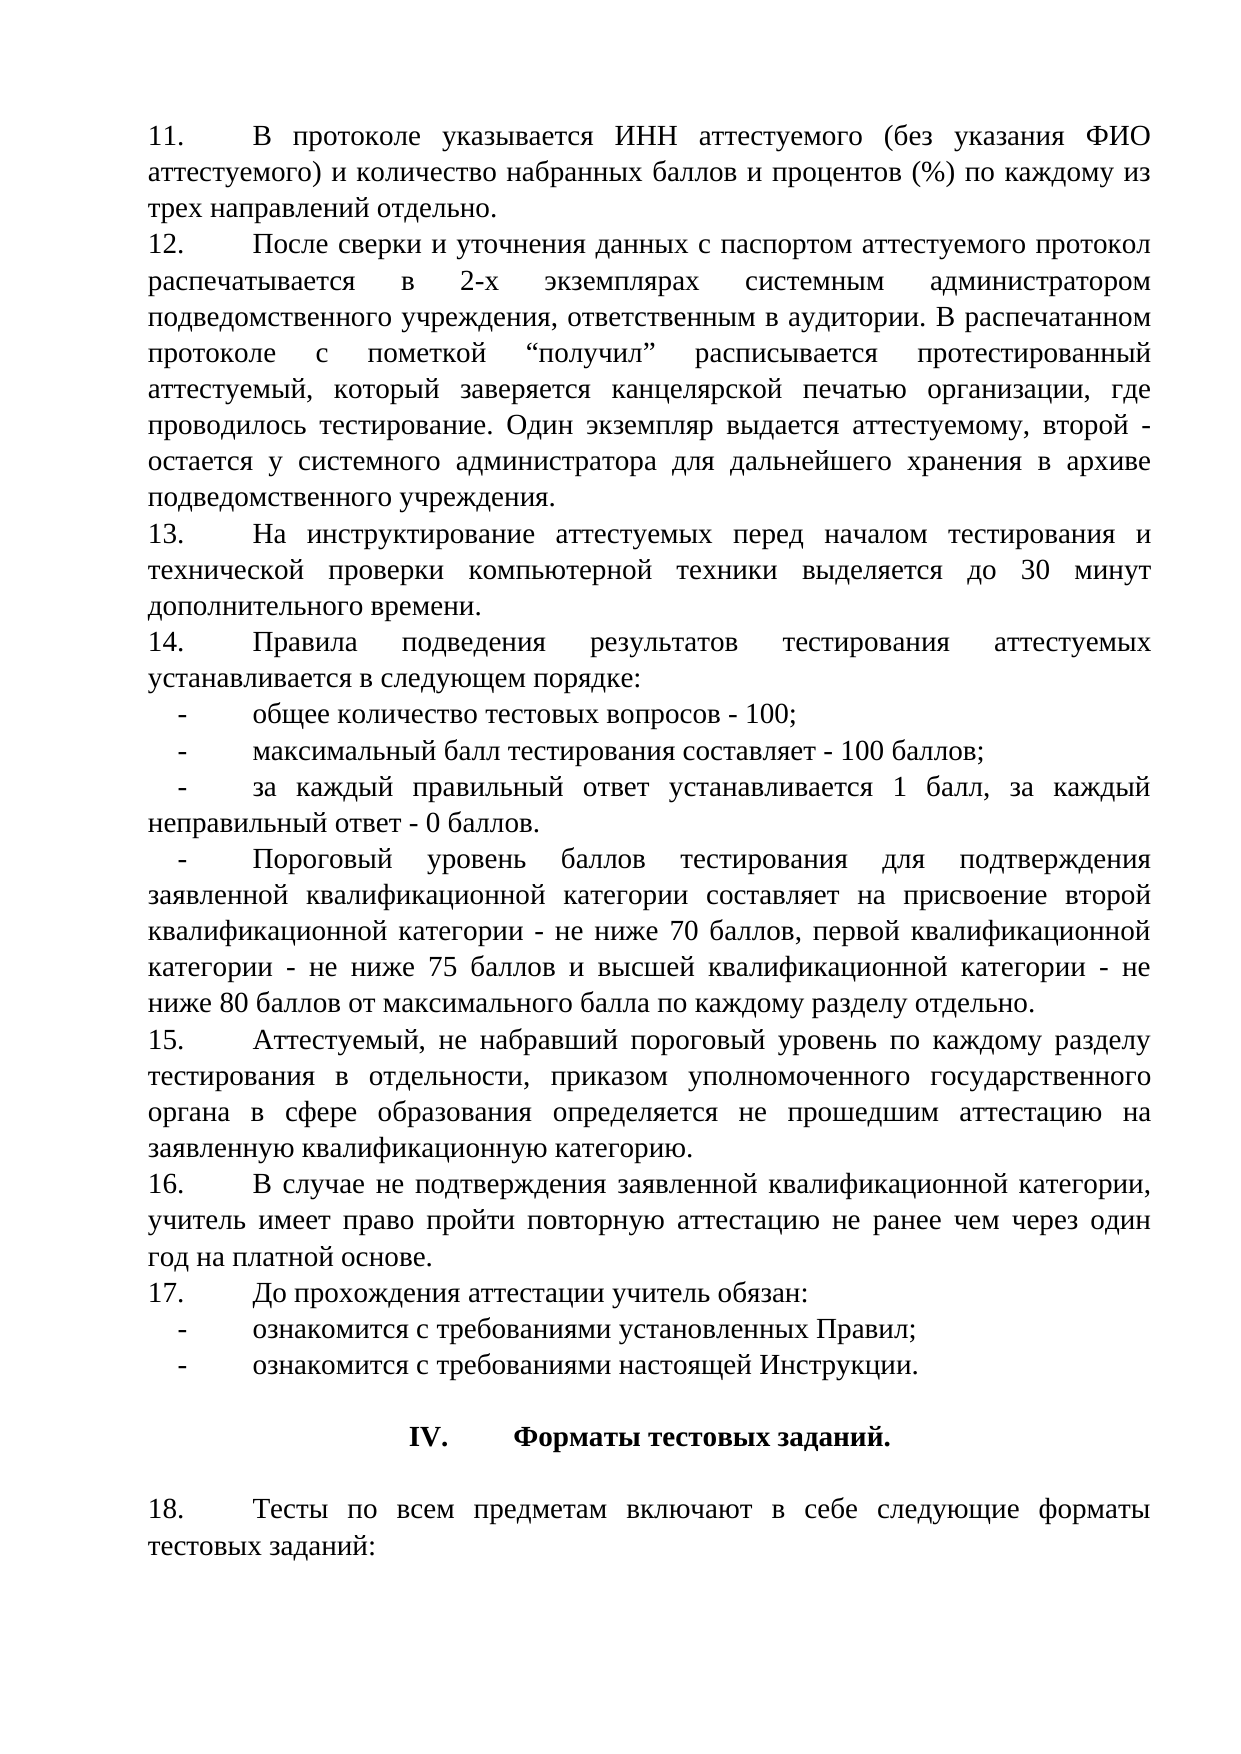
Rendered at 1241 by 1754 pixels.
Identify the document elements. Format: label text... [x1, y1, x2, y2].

list Аттестуемый, не набравший пороговый уровень по каждому разделу тестирования в отдельности, приказом уполномоченного государственного органа в сфере образования определяется не прошедшим аттестацию на заявленную квалификационную категорию. [148, 1022, 1152, 1164]
list максимальный балл тестирования составляет - 100 баллов; [148, 733, 1152, 766]
list Пороговый уровень баллов тестирования для подтверждения заявленной квалификационной категории составляет на присвоение второй квалификационной категории - не ниже 70 баллов, первой квалификационной категории - не ниже 75 баллов и высшей квалификационной категории - не ниже 80 баллов от максимального балла по каждому разделу отдельно. [148, 841, 1152, 1019]
list ознакомится с требованиями настоящей Инструкции. [148, 1347, 1152, 1381]
list До прохождения аттестации учитель обязан: [148, 1275, 1152, 1308]
list Правила подведения результатов тестирования аттестуемых устанавливается в следующем порядке: [148, 624, 1152, 694]
list После сверки и уточнения данных с паспортом аттестуемого протокол распечатывается в 2-х экземплярах системным администратором подведомственного учреждения, ответственным в аудитории. В распечатанном протоколе с пометкой “получил” расписывается протестированный аттестуемый, который заверяется канцелярской печатью организации, где проводилось тестирование. Один экземпляр выдается аттестуемому, второй - остается у системного администратора для дальнейшего хранения в архиве подведомственного учреждения. [148, 227, 1152, 513]
list ознакомится с требованиями установленных Правил; [148, 1311, 1152, 1344]
list за каждый правильный ответ устанавливается 1 балл, за каждый неправильный ответ - 0 баллов. [148, 769, 1152, 838]
list Тесты по всем предметам включают в себе следующие форматы тестовых заданий: [148, 1492, 1152, 1561]
list общее количество тестовых вопросов - 100; [148, 696, 1152, 730]
list В случае не подтверждения заявленной квалификационной категории, учитель имеет право пройти повторную аттестацию не ранее чем через один год на платной основе. [148, 1166, 1152, 1272]
list В протоколе указывается ИНН аттестуемого (без указания ФИО аттестуемого) и количество набранных баллов и процентов (%) по каждому из трех направлений отдельно. [148, 118, 1152, 224]
list На инструктирование аттестуемых перед началом тестирования и технической проверки компьютерной техники выделяется до 30 минут дополнительного времени. [148, 516, 1152, 622]
list Форматы тестовых заданий. [148, 1419, 1152, 1453]
